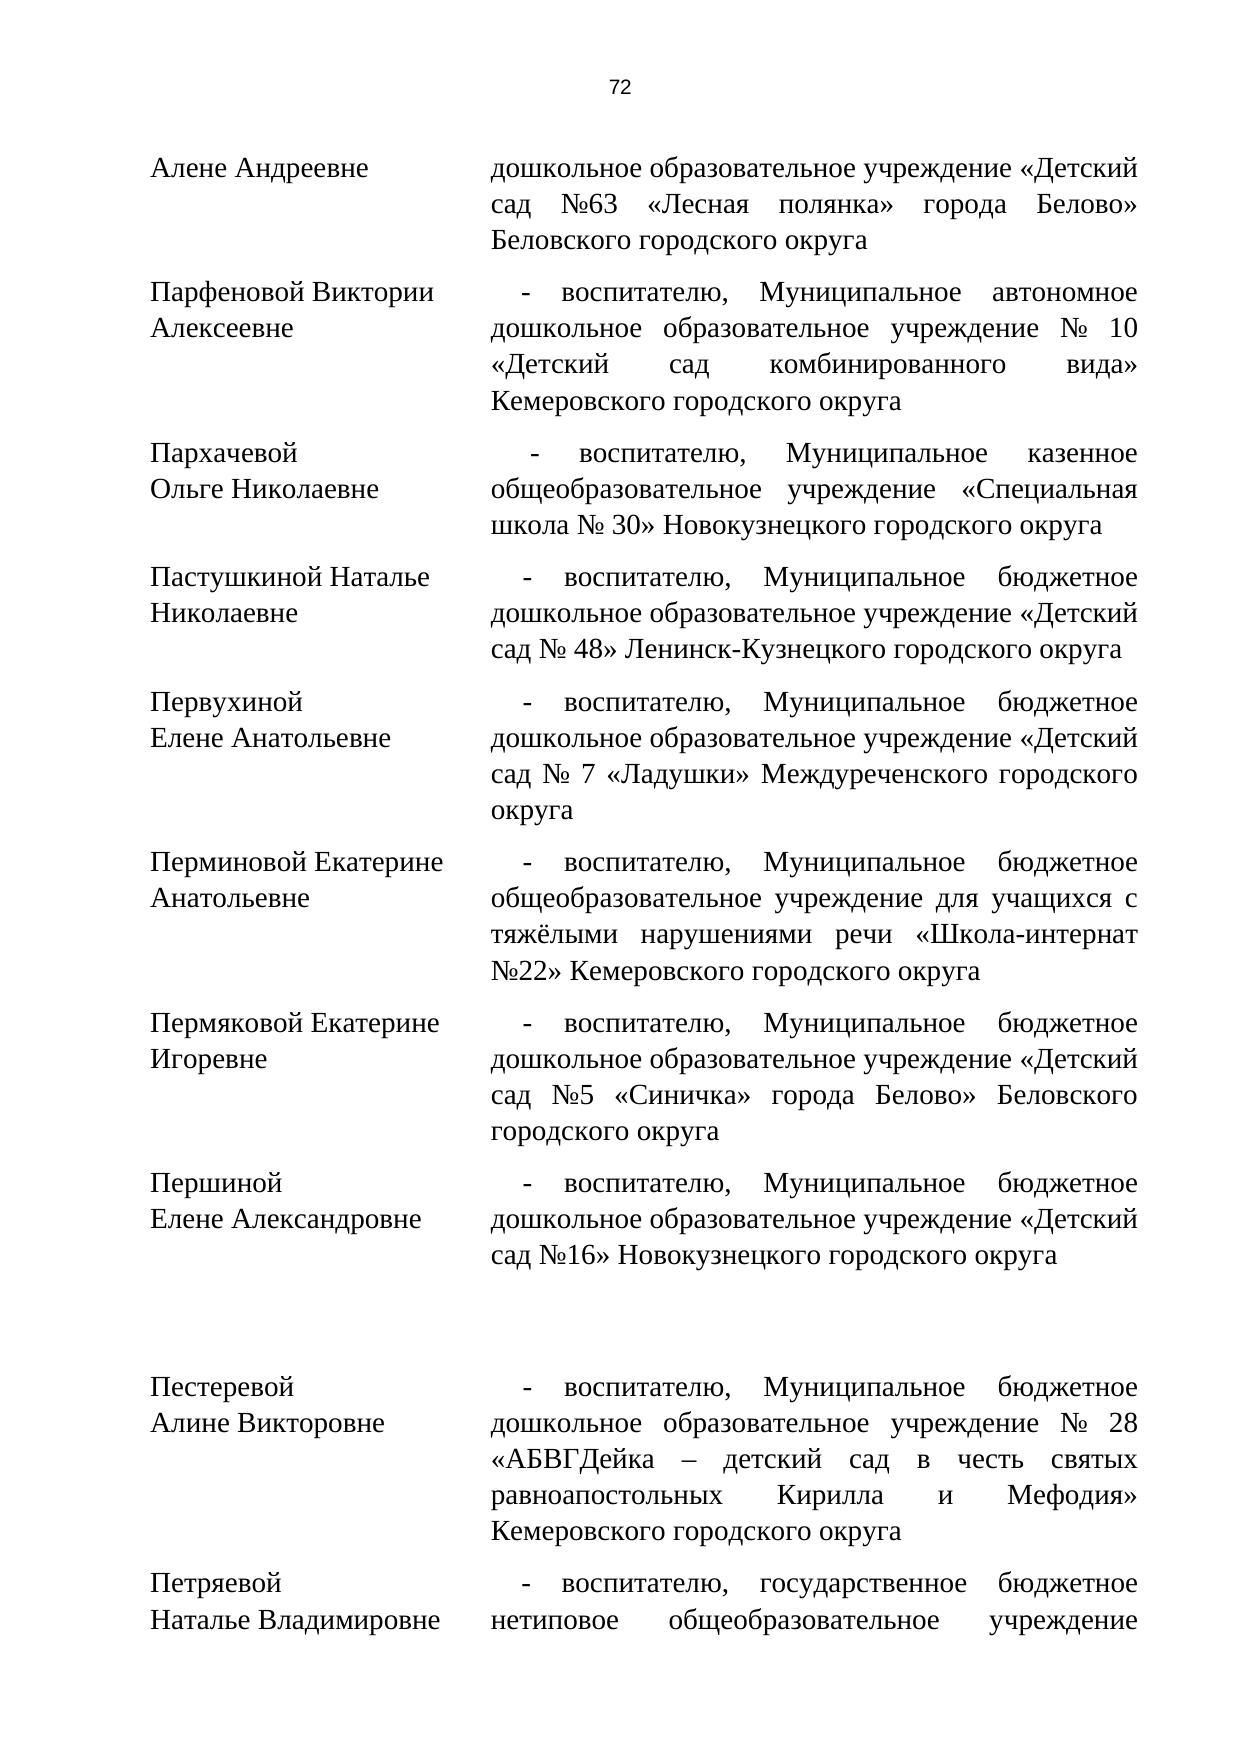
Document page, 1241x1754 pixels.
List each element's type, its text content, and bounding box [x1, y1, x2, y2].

table_cell Першиной Елене Александровне [149, 1165, 489, 1369]
table_cell - воспитателю, Муниципальное бюджетное дошкольное образовательное учреждение «Детский сад №16» Новокузнецкого городского округа [490, 1165, 1139, 1369]
table_cell Первухиной Елене Анатольевне [149, 684, 489, 844]
table_cell Пермяковой Екатерине Игоревне [149, 1005, 489, 1165]
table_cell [149, 1566, 489, 1637]
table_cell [490, 1566, 1139, 1637]
table_cell Пархачевой Ольге Николаевне [149, 435, 489, 559]
table_cell - воспитателю, Муниципальное казенное общеобразовательное учреждение «Специальная школа № 30» Новокузнецкого городского округа [490, 435, 1139, 559]
table_cell Пестеревой Алине Викторовне [149, 1369, 489, 1566]
table_cell - воспитателю, Муниципальное автономное дошкольное образовательное учреждение № 10 «Детский сад комбинированного вида» Кемеровского городского округа [490, 274, 1139, 435]
table_cell - воспитателю, Муниципальное бюджетное дошкольное образовательное учреждение «Детский сад №5 «Синичка» города Белово» Беловского городского округа [490, 1005, 1139, 1165]
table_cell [490, 150, 1139, 274]
table_cell - воспитателю, Муниципальное бюджетное дошкольное образовательное учреждение «Детский сад № 48» Ленинск-Кузнецкого городского округа [490, 559, 1139, 684]
table_cell Парфеновой Виктории Алексеевне [149, 274, 489, 435]
table_cell - воспитателю, Муниципальное бюджетное дошкольное образовательное учреждение «Детский сад № 7 «Ладушки» Междуреченского городского округа [490, 684, 1139, 844]
table_cell Пастушкиной Наталье Николаевне [149, 559, 489, 684]
table_cell - воспитателю, Муниципальное бюджетное общеобразовательное учреждение для учащихся с тяжёлыми нарушениями речи «Школа-интернат №22» Кемеровского городского округа [490, 844, 1139, 1005]
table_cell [149, 150, 489, 274]
table_cell - воспитателю, Муниципальное бюджетное дошкольное образовательное учреждение № 28 «АБВГДейка – детский сад в честь святых равноапостольных Кирилла и Мефодия» Кемеровского городского округа [490, 1369, 1139, 1566]
table_cell Перминовой Екатерине Анатольевне [149, 844, 489, 1005]
